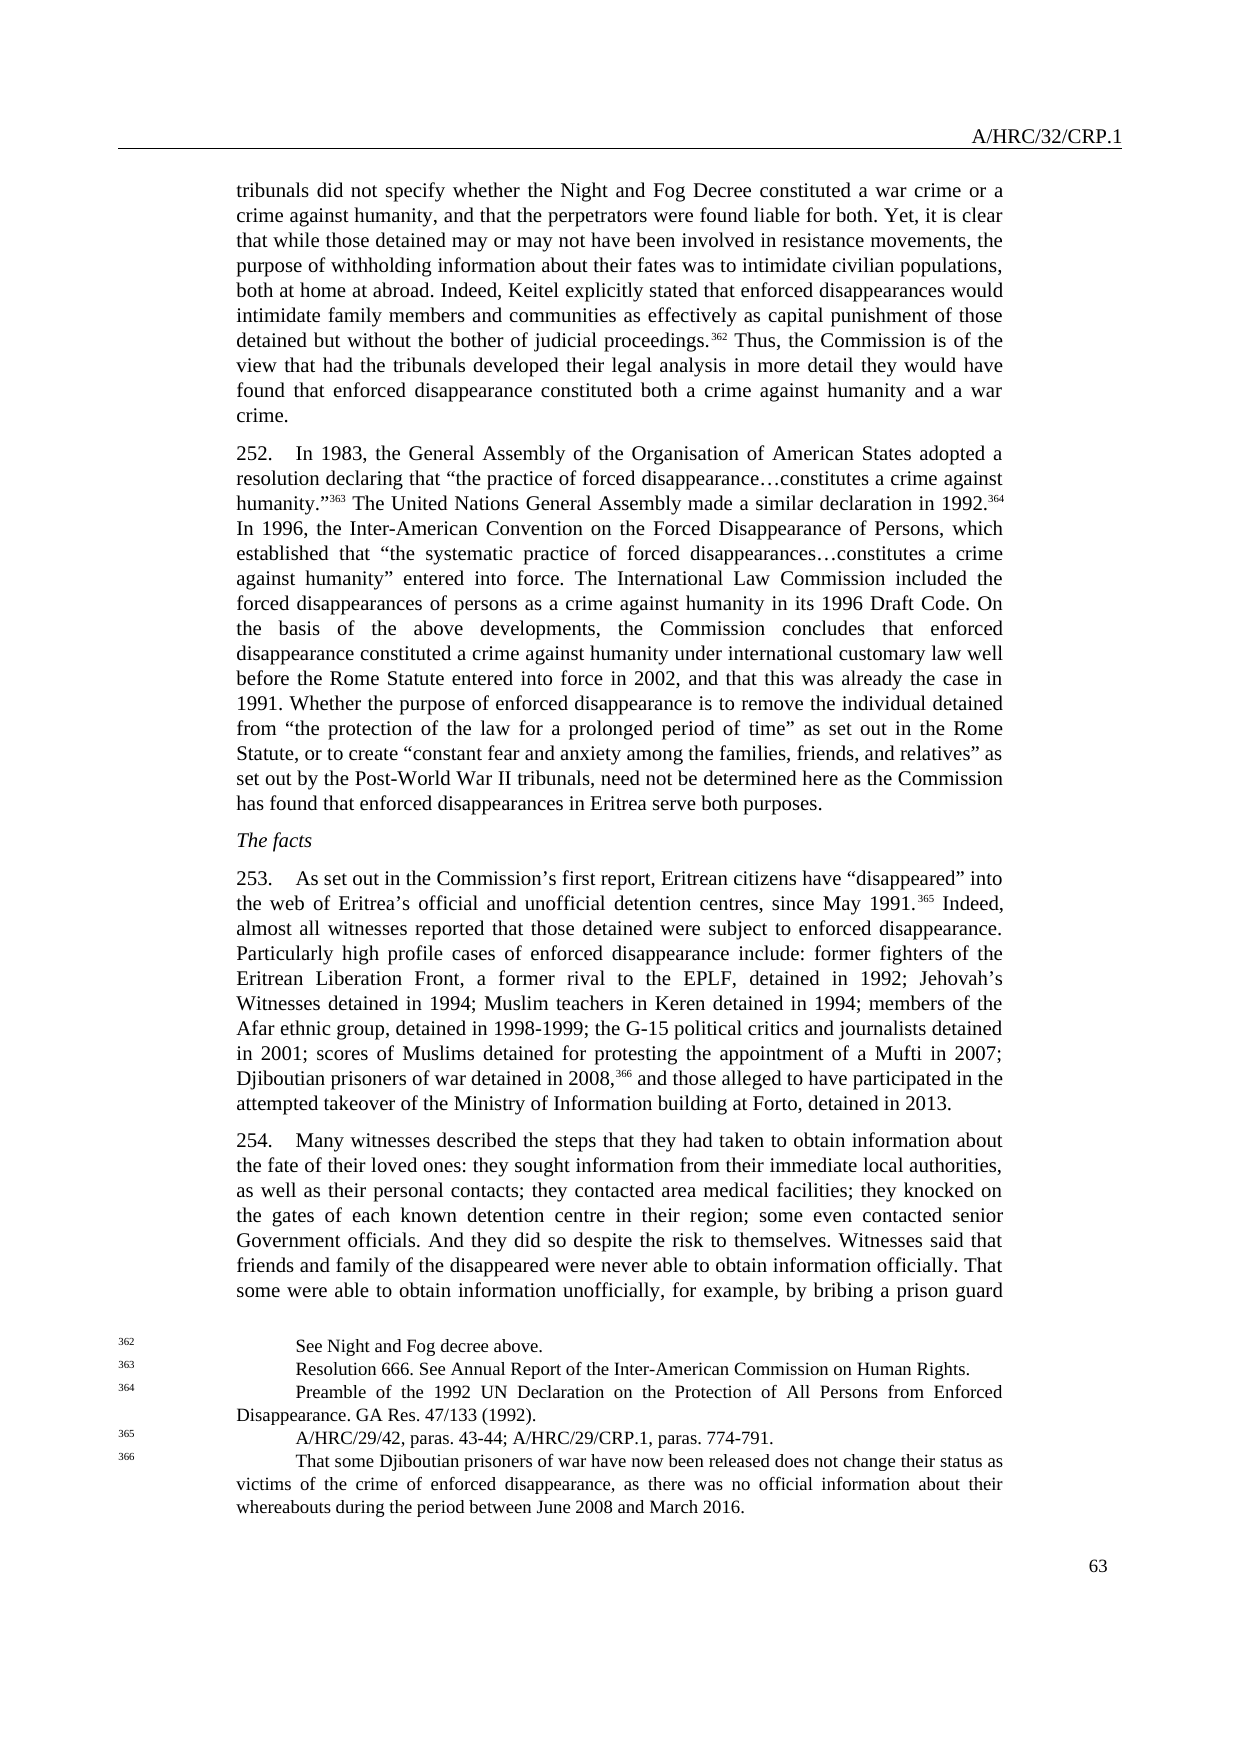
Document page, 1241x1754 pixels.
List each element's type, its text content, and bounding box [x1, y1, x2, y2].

text In 1983, the General Assembly of the Organisation of American States adopted a resolution declaring that “the practice of forced disappearance…constitutes a crime against humanity.” The United Nations General Assembly made a similar declaration in 1992. In 1996, the Inter-American Convention on the Forced Disappearance of Persons, which established that “the systematic practice of forced disappearances…constitutes a crime against humanity” entered into force. The International Law Commission included the forced disappearances of persons as a crime against humanity in its 1996 Draft Code. On the basis of the above developments, the Commission concludes that enforced disappearance constituted a crime against humanity under international customary law well before the Rome Statute entered into force in 2002, and that this was already the case in 1991. Whether the purpose of enforced disappearance is to remove the individual detained from “the protection of the law for a prolonged period of time” as set out in the Rome Statute, or to create “constant fear and anxiety among the families, friends, and relatives” as set out by the Post-World War II tribunals, need not be determined here as the Commission has found that enforced disappearances in Eritrea serve both purposes. [236, 440, 1004, 815]
text As set out in the Commission’s first report, Eritrean citizens have “disappeared” into the web of Eritrea’s official and unofficial detention centres, since May 1991. Indeed, almost all witnesses reported that those detained were subject to enforced disappearance. Particularly high profile cases of enforced disappearance include: former fighters of the Eritrean Liberation Front, a former rival to the EPLF, detained in 1992; Jehovah’s Witnesses detained in 1994; Muslim teachers in Keren detained in 1994; members of the Afar ethnic group, detained in 1998-1999; the G-15 political critics and journalists detained in 2001; scores of Muslims detained for protesting the appointment of a Mufti in 2007; Djiboutian prisoners of war detained in 2008, and those alleged to have participated in the attempted takeover of the Ministry of Information building at Forto, detained in 2013. [236, 865, 1004, 1115]
subtitle The facts [236, 827, 1004, 852]
text The first known international criminal conviction was of Field Marshall Wilhelm Keitel by the International Military Tribunal at Nuremberg in 1946, for, inter alia, issuing the Night and Fog Decree encouraging enforced disappearances. Lawyers who drafted and implemented the decree were also convicted in a later case, US v. Alstoetter. In that case, the Court stressed that the purpose of the decree and enforced disappearances was to produce “efficient and enduring intimidation” by creating constant fear and anxiety among the families, friends, and relatives. The Commission observes that the post-World War II tribunals did not specify whether the Night and Fog Decree constituted a war crime or a crime against humanity, and that the perpetrators were found liable for both. Yet, it is clear that while those detained may or may not have been involved in resistance movements, the purpose of withholding information about their fates was to intimidate civilian populations, both at home at abroad. Indeed, Keitel explicitly stated that enforced disappearances would intimidate family members and communities as effectively as capital punishment of those detained but without the bother of judicial proceedings. Thus, the Commission is of the view that had the tribunals developed their legal analysis in more detail they would have found that enforced disappearance constituted both a crime against humanity and a war crime. [236, 177, 1004, 427]
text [236, 1127, 1004, 1302]
